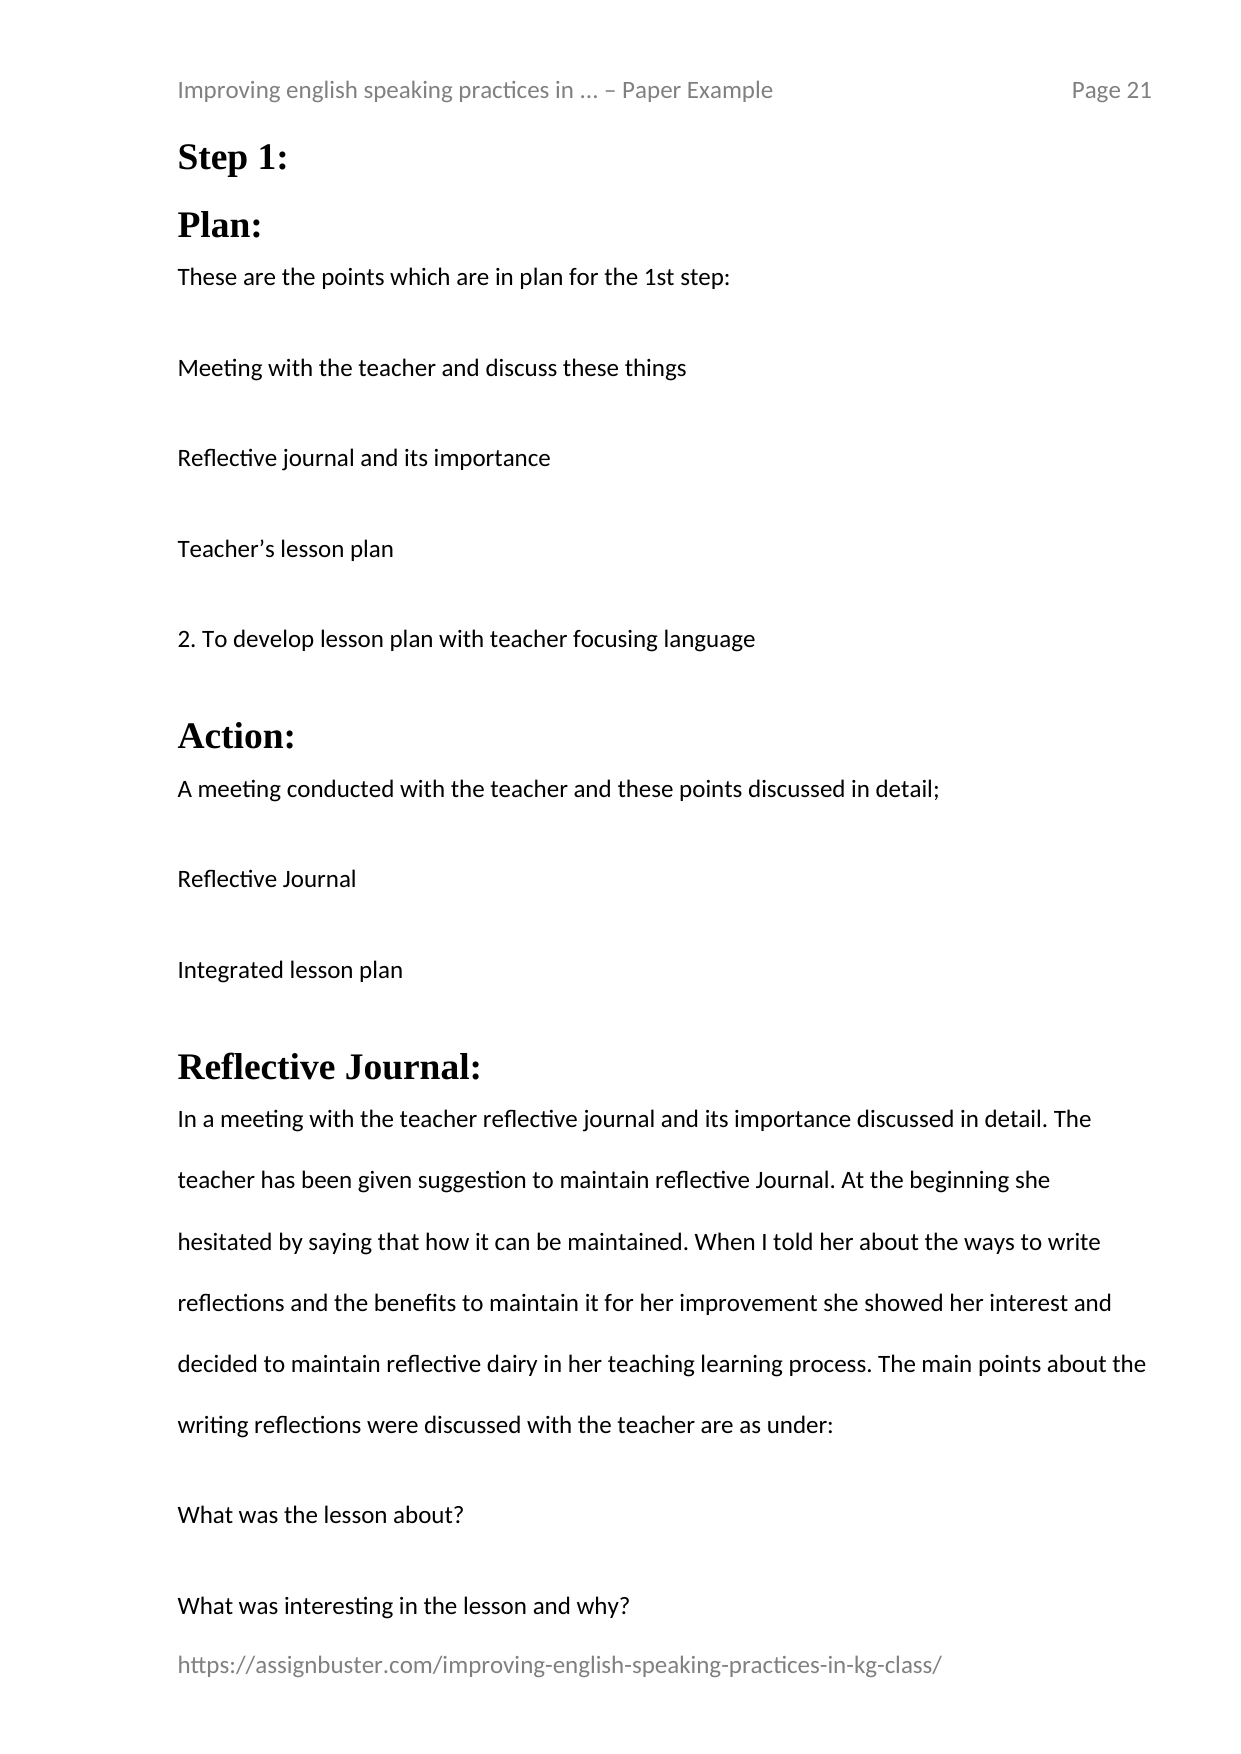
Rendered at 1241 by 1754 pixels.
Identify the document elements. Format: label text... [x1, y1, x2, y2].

text 2. To develop lesson plan with teacher focusing language [177, 623, 1152, 654]
text What was the lesson about? [177, 1499, 1152, 1530]
subtitle Reflective Journal: [177, 1044, 1152, 1088]
subtitle Plan: [177, 202, 1152, 245]
text In a meeting with the teacher reflective journal and its importance discussed in detail. The teacher has been given suggestion to maintain reflective Journal. At the beginning she hesitated by saying that how it can be maintained. When I told her about the ways to write reflections and the benefits to maintain it for her improvement she showed her interest and decided to maintain reflective dairy in her teaching learning process. The main points about the writing reflections were discussed with the teacher are as under: [177, 1103, 1152, 1439]
text A meeting conducted with the teacher and these points discussed in detail; [177, 773, 1152, 803]
text Reflective Journal [177, 863, 1152, 894]
text Reflective journal and its importance [177, 442, 1152, 473]
subtitle Action: [177, 714, 1152, 757]
text Integrated lesson plan [177, 954, 1152, 984]
text What was interesting in the lesson and why? [177, 1590, 1152, 1620]
text Teacher’s lesson plan [177, 533, 1152, 563]
subtitle Step 1: [177, 135, 1152, 178]
text Meeting with the teacher and discuss these things [177, 352, 1152, 382]
text These are the points which are in plan for the 1st step: [177, 261, 1152, 292]
